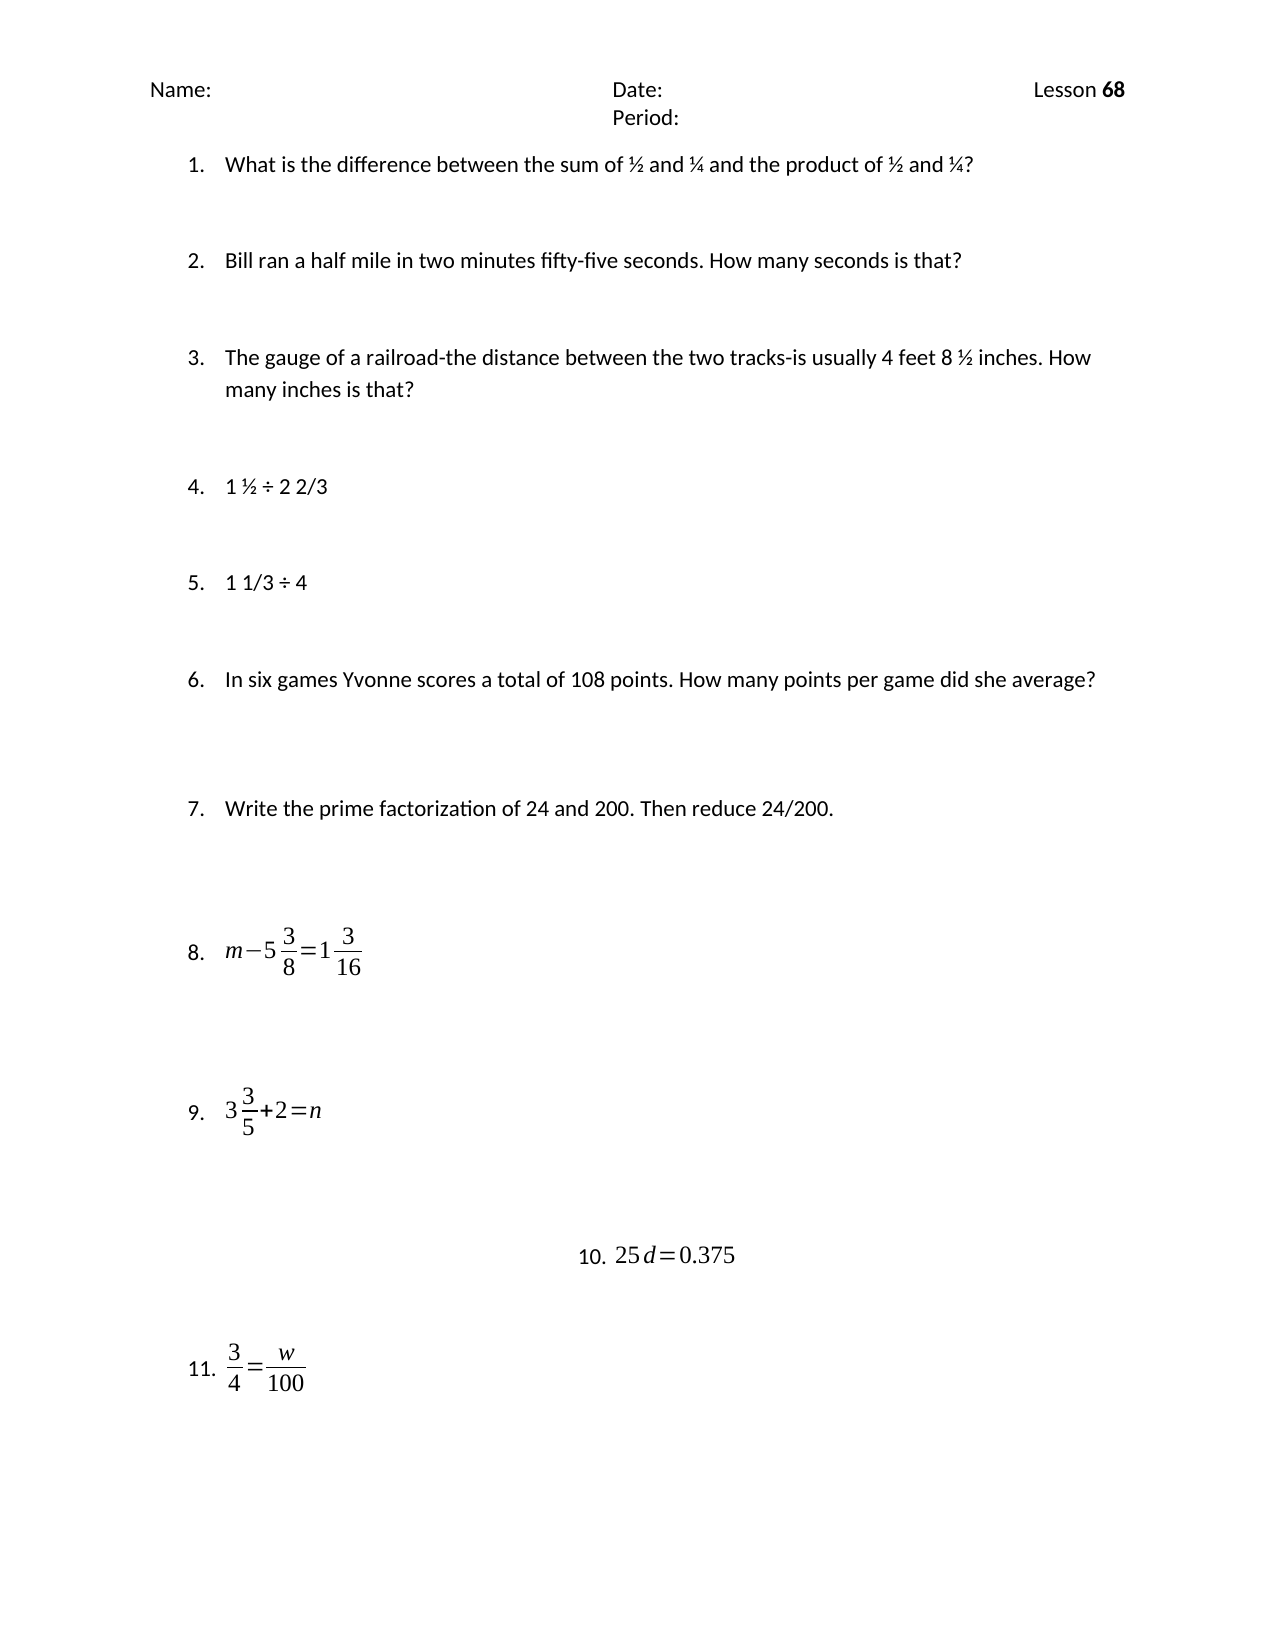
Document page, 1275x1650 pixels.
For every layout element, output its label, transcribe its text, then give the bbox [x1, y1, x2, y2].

list The gauge of a railroad-the distance between the two tracks-is usually 4 feet 8 ½ inches. How many inches is that? [187, 343, 1125, 468]
list 1 1/3 ÷ 4 [187, 568, 1125, 661]
list In six games Yvonne scores a total of 108 points. How many points per game did she average? [187, 665, 1125, 789]
list 1 ½ ÷ 2 2/3 [187, 472, 1125, 564]
list Write the prime factorization of 24 and 200. Then reduce 24/200. [187, 794, 1125, 918]
list What is the difference between the sum of ½ and ¼ and the product of ½ and ¼? [187, 150, 1125, 242]
list Bill ran a half mile in two minutes fifty-five seconds. How many seconds is that? [187, 247, 1125, 339]
